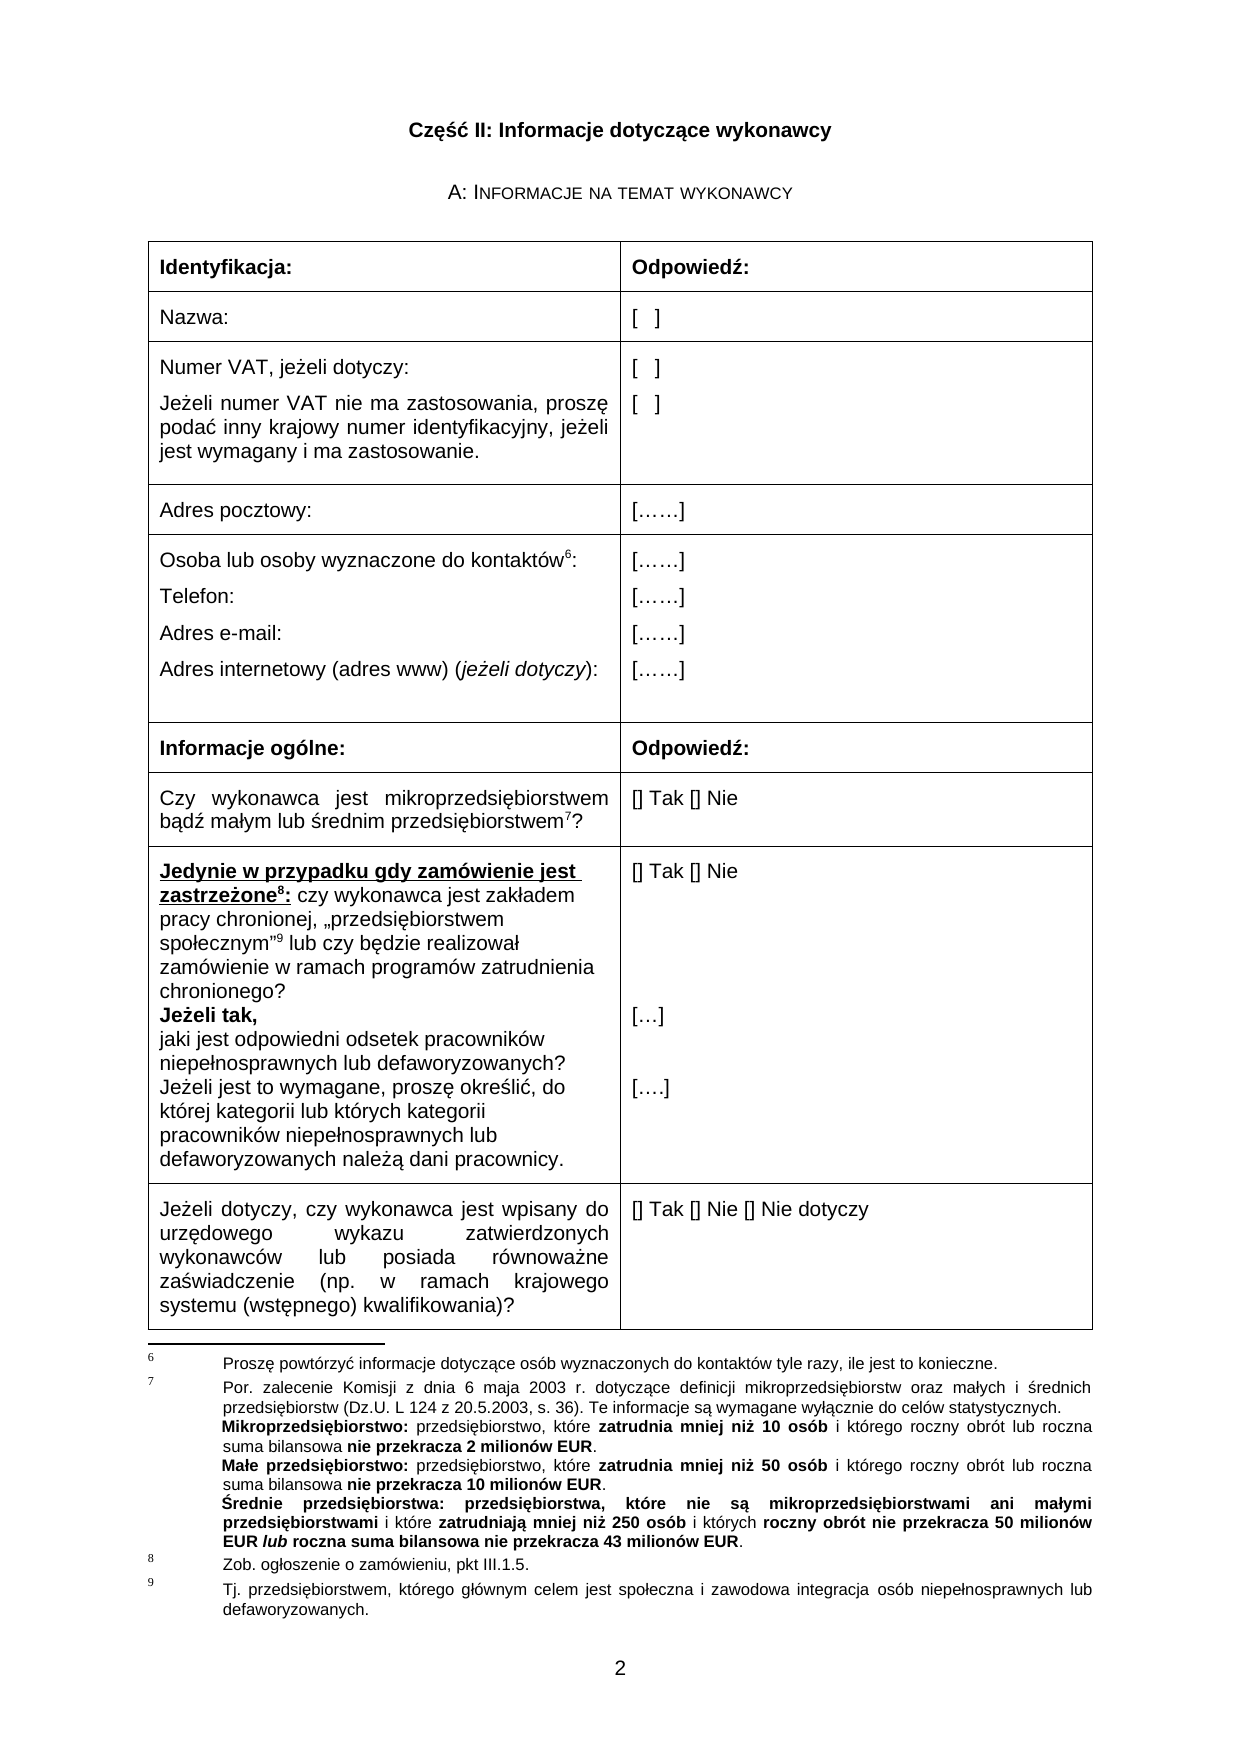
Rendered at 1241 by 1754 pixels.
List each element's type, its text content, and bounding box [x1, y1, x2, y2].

table_cell Odpowiedź: [621, 723, 1092, 772]
table_header Identyfikacja: [149, 242, 620, 291]
table_cell [ ] [ ] [621, 342, 1092, 484]
table_cell Jedynie w przypadku gdy zamówienie jest zastrzeżone: czy wykonawca jest zakładem pracy chronionej, „przedsiębiorstwem społecznym” lub czy będzie realizował zamówienie w ramach programów zatrudnienia chronionego? Jeżeli tak, jaki jest odpowiedni odsetek pracowników niepełnosprawnych lub defaworyzowanych? Jeżeli jest to wymagane, proszę określić, do której kategorii lub których kategorii pracowników niepełnosprawnych lub defaworyzowanych należą dani pracownicy. [149, 847, 620, 1183]
table_header Odpowiedź: [621, 242, 1092, 291]
title A: Informacje na temat wykonawcy [148, 179, 1093, 203]
table_cell Informacje ogólne: [149, 723, 620, 772]
table_cell Osoba lub osoby wyznaczone do kontaktów: Telefon: Adres e-mail: Adres internetowy (adres www) (jeżeli dotyczy): [149, 535, 620, 722]
table_cell Jeżeli dotyczy, czy wykonawca jest wpisany do urzędowego wykazu zatwierdzonych wykonawców lub posiada równoważne zaświadczenie (np. w ramach krajowego systemu (wstępnego) kwalifikowania)? [149, 1184, 620, 1329]
table_cell [……] [……] [……] [……] [621, 535, 1092, 722]
title Część II: Informacje dotyczące wykonawcy [148, 118, 1093, 142]
table_cell Nazwa: [149, 292, 620, 341]
table_cell [] Tak [] Nie […] [….] [621, 847, 1092, 1183]
table_cell [ ] [621, 292, 1092, 341]
table_cell Adres pocztowy: [149, 485, 620, 534]
table_cell [……] [621, 485, 1092, 534]
table_cell Numer VAT, jeżeli dotyczy: Jeżeli numer VAT nie ma zastosowania, proszę podać inny krajowy numer identyfikacyjny, jeżeli jest wymagany i ma zastosowanie. [149, 342, 620, 484]
table_cell [] Tak [] Nie [621, 773, 1092, 846]
table_cell Czy wykonawca jest mikroprzedsiębiorstwem bądź małym lub średnim przedsiębiorstwem? [149, 773, 620, 846]
table_cell [] Tak [] Nie [] Nie dotyczy [621, 1184, 1092, 1329]
